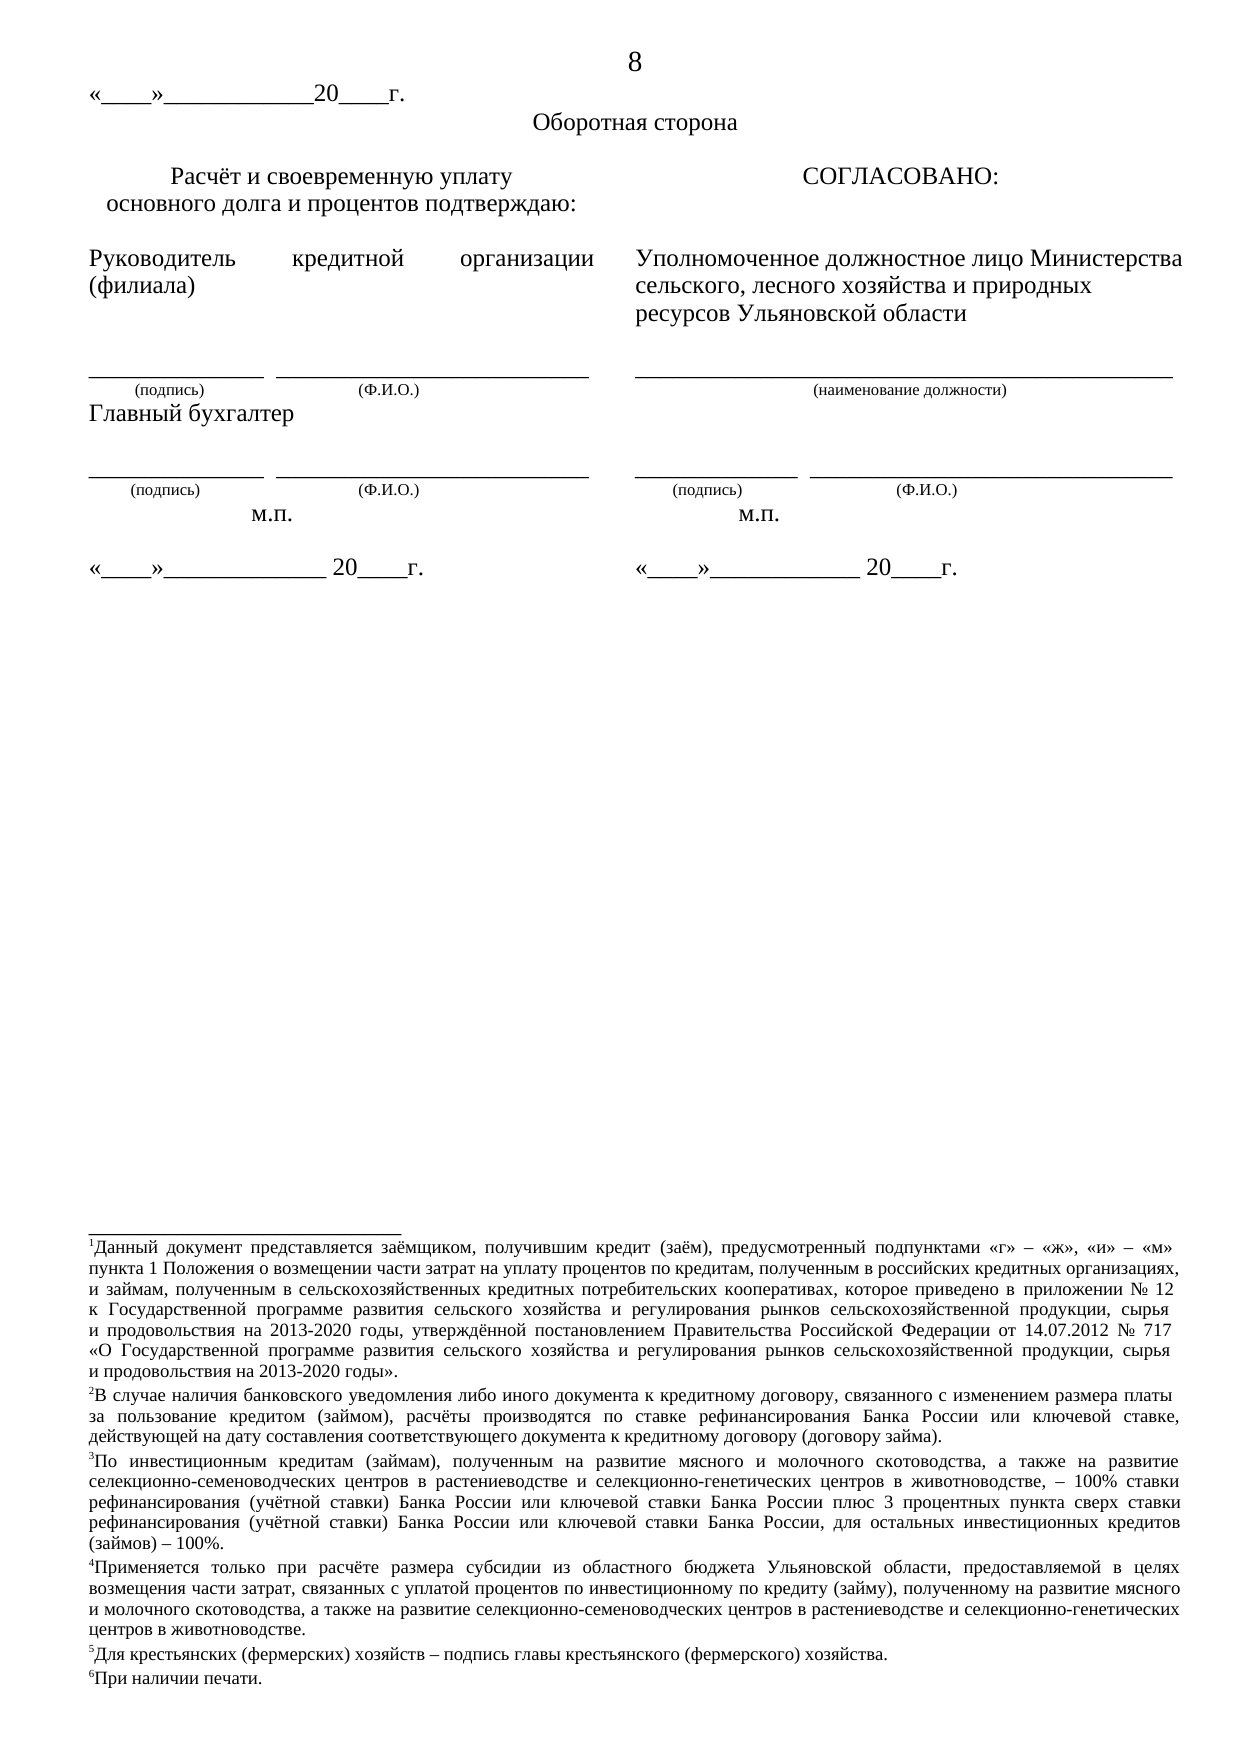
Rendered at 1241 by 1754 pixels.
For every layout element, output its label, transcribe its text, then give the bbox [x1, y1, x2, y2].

text 3По инвестиционным кредитам (займам), полученным на развитие мясного и молочного скотоводства, а также на развитие селекционно-семеноводческих центров в растениеводстве и селекционно-генетических центров в животноводстве, – 100% ставки рефинансирования (учётной ставки) Банка России или ключевой ставки Банка России плюс 3 процентных пункта сверх ставки рефинансирования (учётной ставки) Банка России или ключевой ставки Банка России, для остальных инвестиционных кредитов (займов) – 100%. [89, 1451, 1181, 1553]
text «____»____________20____г. [89, 78, 1181, 107]
table_cell Уполномоченное должностное лицо Министерства сельского, лесного хозяйства и природных ресурсов Ульяновской области ___________________________________________ (наименование должности) _____________ _____________________________ (подпись) (Ф.И.О.) м.п. «____»____________ 20____г. [606, 245, 1196, 610]
table_cell Руководитель кредитной организации (филиала) ______________ _________________________ (подпись) (Ф.И.О.) Главный бухгалтер ______________ _________________________ (подпись) (Ф.И.О.) м.п. «____»_____________ 20____г. [78, 245, 606, 610]
text 4Применяется только при расчёте размера субсидии из областного бюджета Ульяновской области, предоставляемой в целях возмещения части затрат, связанных с уплатой процентов по инвестиционному по кредиту (займу), полученному на развитие мясного и молочного скотоводства, а также на развитие селекционно-семеноводческих центров в растениеводстве и селекционно-генетических центров в животноводстве. [89, 1558, 1181, 1639]
text 5Для крестьянских (фермерских) хозяйств – подпись главы крестьянского (фермерского) хозяйства. [89, 1644, 1181, 1664]
text _________________________ [89, 1210, 1181, 1238]
text 1Данный документ представляется заёмщиком, получившим кредит (заём), предусмотренный подпунктами «г» – «ж», «и» – «м» пункта 1 Положения о возмещении части затрат на уплату процентов по кредитам, полученным в российских кредитных организациях, и займам, полученным в сельскохозяйственных кредитных потребительских кооперативах, которое приведено в приложении № 12 к Государственной программе развития сельского хозяйства и регулирования рынков сельскохозяйственной продукции, сырья и продовольствия на 2013-2020 годы, утверждённой постановлением Правительства Российской Федерации от 14.07.2012 № 717 «О Государственной программе развития сельского хозяйства и регулирования рынков сельскохозяйственной продукции, сырья и продовольствия на 2013-2020 годы». [89, 1238, 1181, 1381]
text 6При наличии печати. [89, 1668, 1181, 1689]
text Оборотная сторона [89, 107, 1181, 135]
table_header Расчёт и своевременную уплату основного долга и процентов подтверждаю: [78, 163, 606, 244]
table_header СОГЛАСОВАНО: [606, 163, 1196, 244]
text 2В случае наличия банковского уведомления либо иного документа к кредитному договору, связанного с изменением размера платы за пользование кредитом (займом), расчёты производятся по ставке рефинансирования Банка России или ключевой ставке, действующей на дату составления соответствующего документа к кредитному договору (договору займа). [89, 1385, 1181, 1447]
